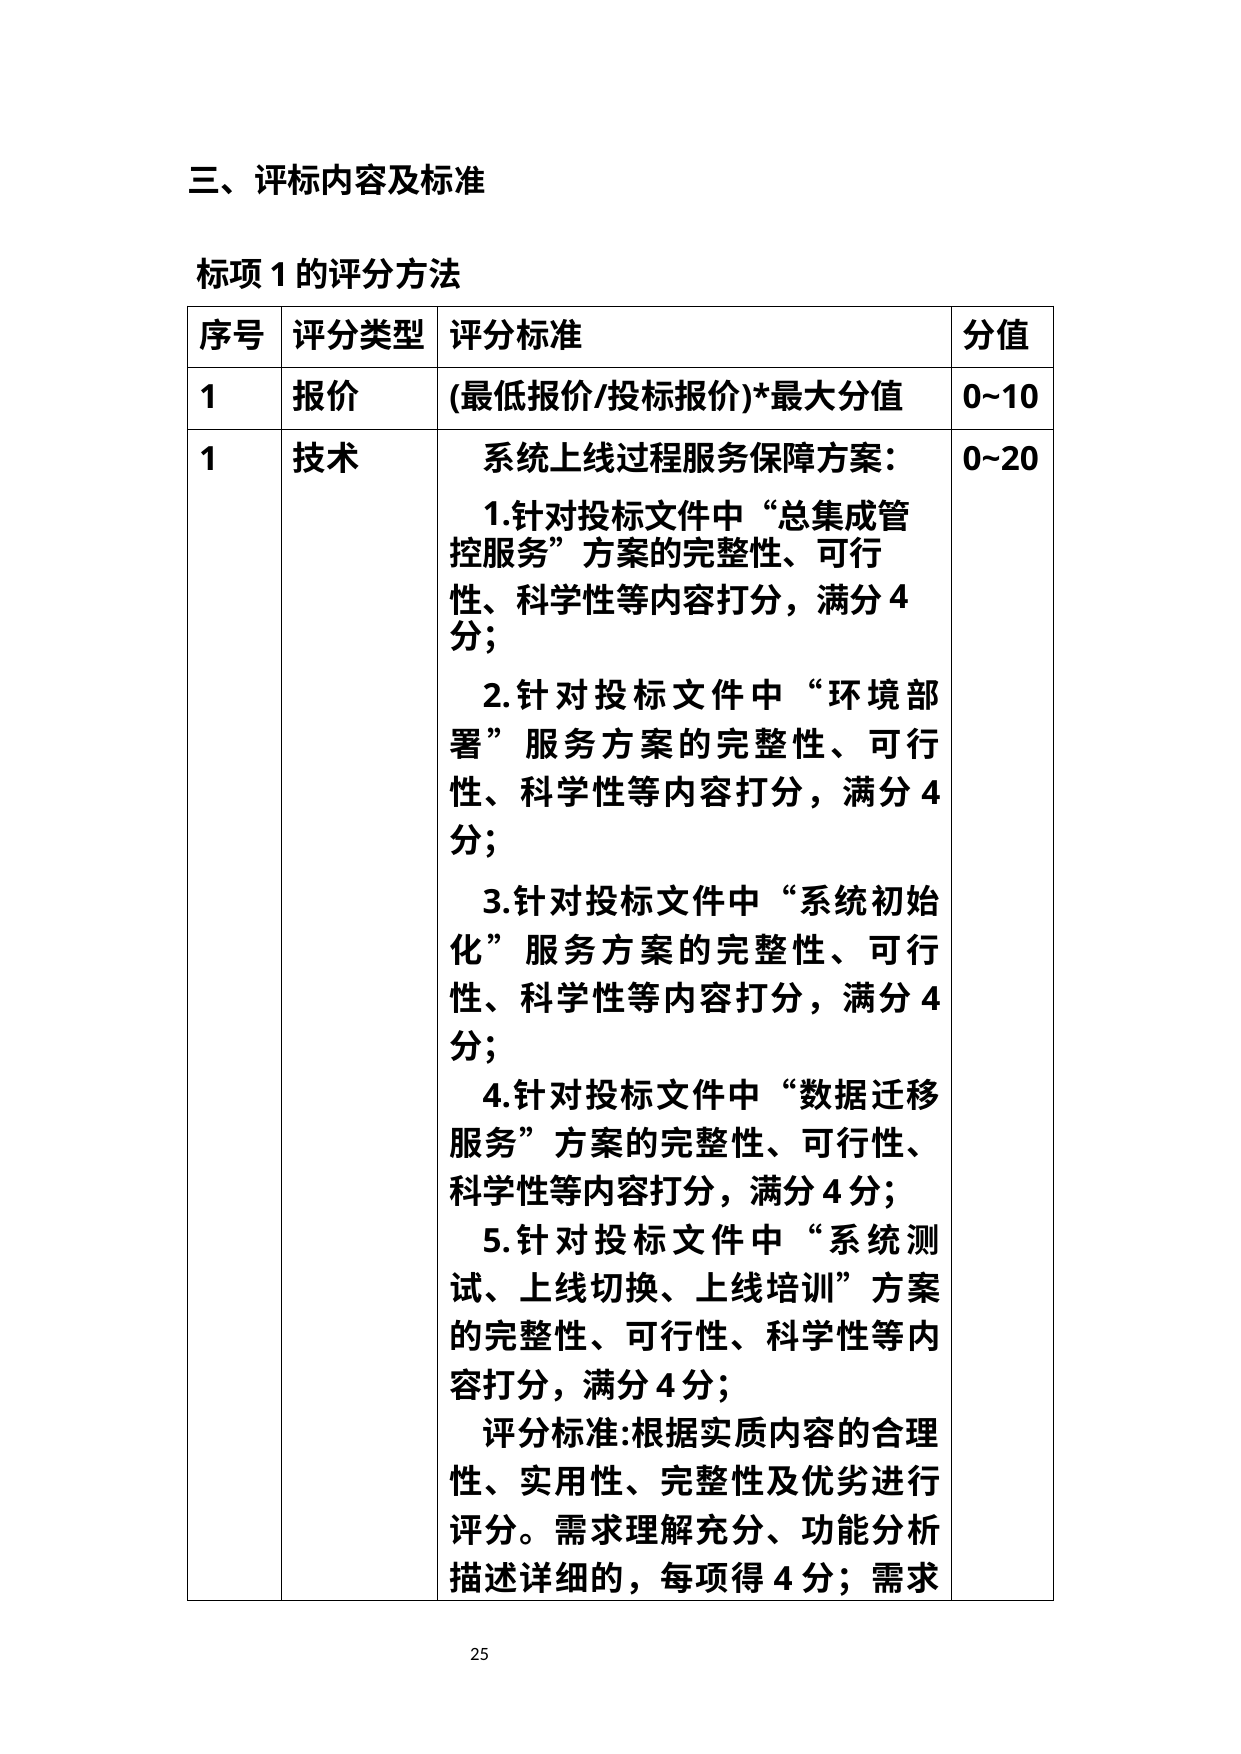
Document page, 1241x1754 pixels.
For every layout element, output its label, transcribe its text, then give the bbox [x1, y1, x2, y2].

table_cell 0~20 [952, 430, 1053, 1600]
text 三、评标内容及标准 [187, 166, 1053, 199]
table_header 评分标准 [438, 307, 951, 367]
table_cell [438, 430, 951, 1600]
table_cell 技术 [282, 430, 437, 1600]
table_header 分值 [952, 307, 1053, 367]
table_cell 0~10 [952, 368, 1053, 428]
table_cell 1 [188, 368, 281, 428]
table_cell (最低报价/投标报价)*最大分值 [438, 368, 951, 428]
table_cell 1 [188, 430, 281, 1600]
text 标项1的评分方法 [187, 258, 1053, 293]
table_header 评分类型 [282, 307, 437, 367]
table_header 序号 [188, 307, 281, 367]
table_cell 报价 [282, 368, 437, 428]
